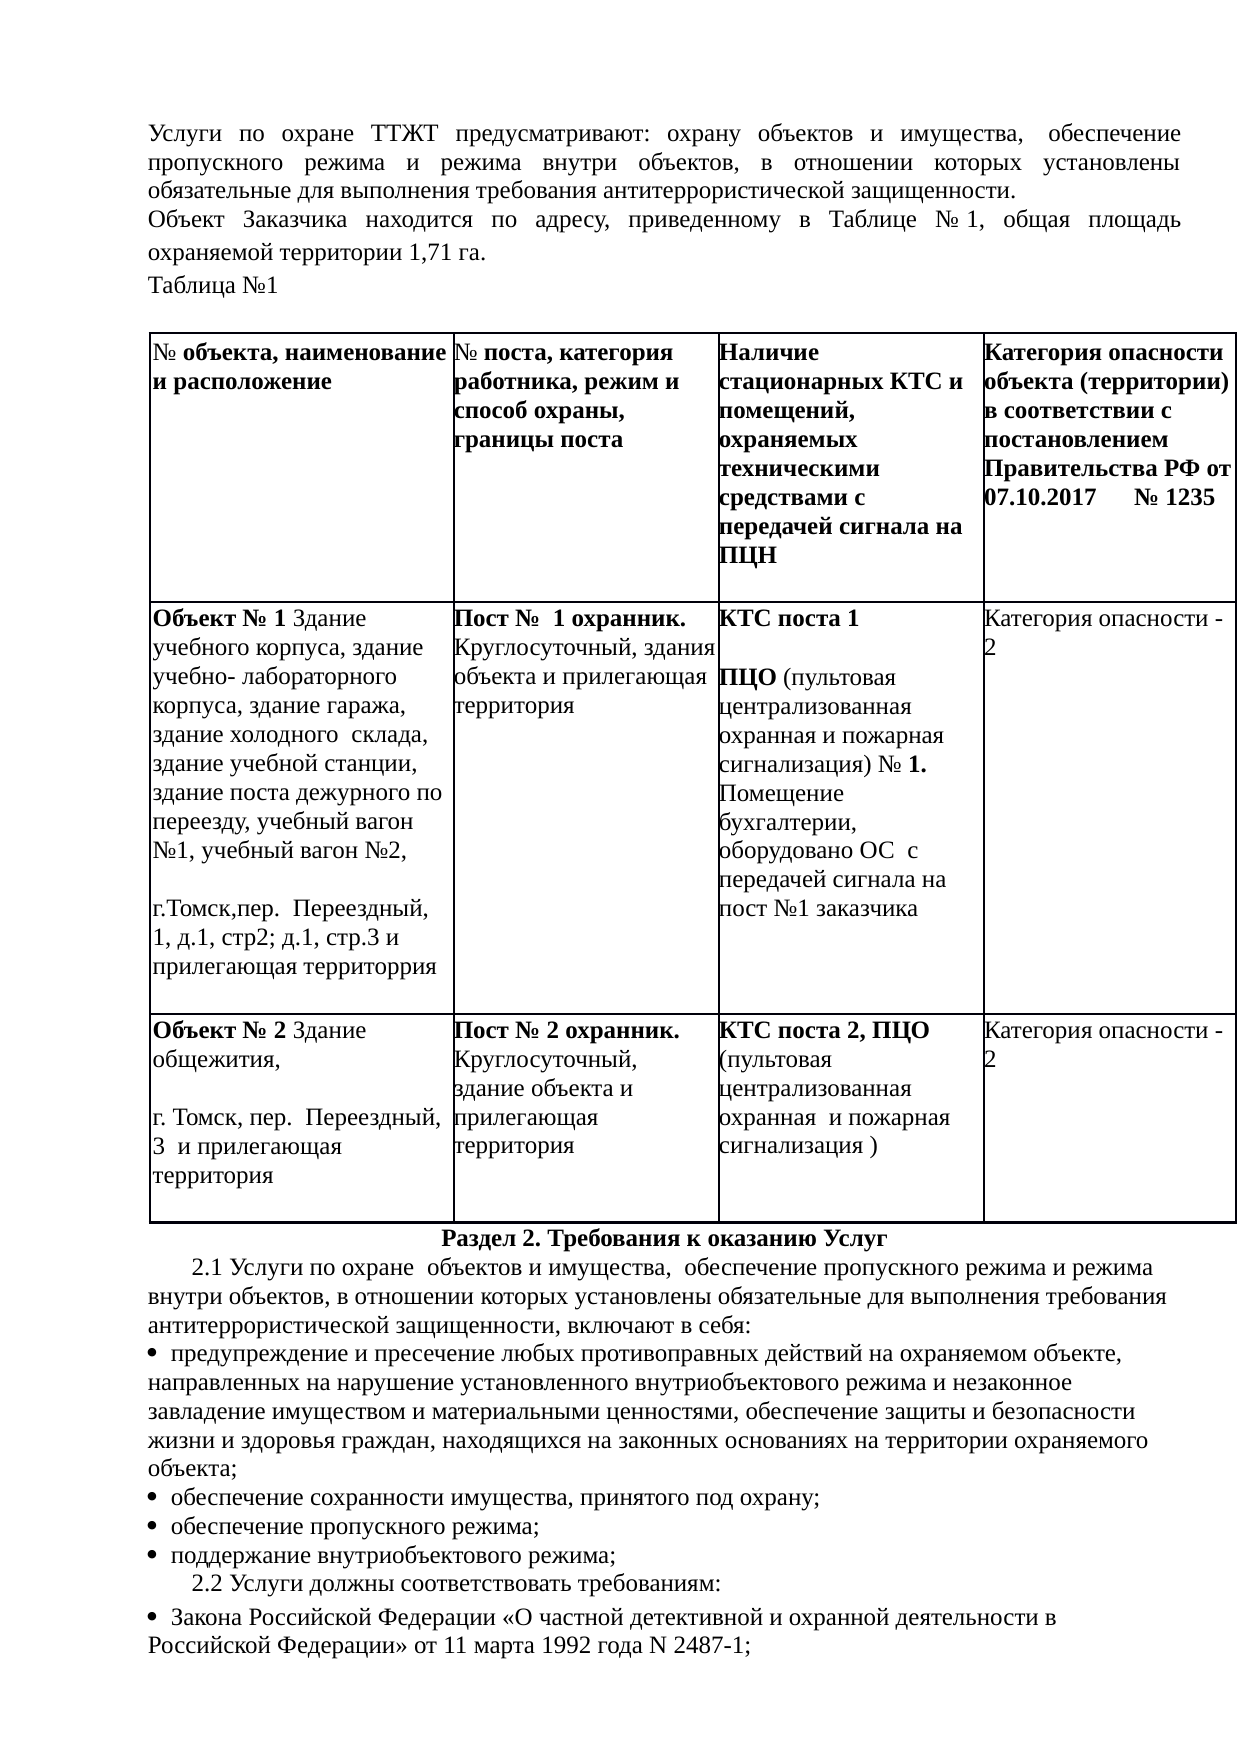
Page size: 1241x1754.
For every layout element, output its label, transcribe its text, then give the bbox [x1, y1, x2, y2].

text поддержание внутриобъектового режима; [148, 1540, 1181, 1568]
table_header Наличие стационарных КТС и помещений, охраняемых техническими средствами с передачей сигнала на ПЦН [720, 334, 983, 601]
text Таблица №1 [148, 270, 1181, 299]
table_cell Пост № 1 охранник. Круглосуточный, здания объекта и прилегающая территория [455, 603, 718, 1013]
table_cell Пост № 2 охранник. Круглосуточный, здание объекта и прилегающая территория [455, 1015, 718, 1221]
table_cell КТС поста 2, ПЦО (пультовая централизованная охранная и пожарная сигнализация ) [720, 1015, 983, 1221]
text Закона Российской Федерации «О частной детективной и охранной деятельности в Российской Федерации» от 11 марта 1992 года N 2487-1; [148, 1602, 1181, 1659]
table_cell КТС поста 1 ПЦО (пультовая централизованная охранная и пожарная сигнализация) № 1. Помещение бухгалтерии, оборудовано ОС с передачей сигнала на пост №1 заказчика [720, 603, 983, 1013]
text предупреждение и пресечение любых противоправных действий на охраняемом объекте, направленных на нарушение установленного внутриобъектового режима и незаконное завладение имуществом и материальными ценностями, обеспечение защиты и безопасности жизни и здоровья граждан, находящихся на законных основаниях на территории охраняемого объекта; [148, 1338, 1181, 1482]
table_header Категория опасности объекта (территории) в соответствии с постановлением Правительства РФ от 07.10.2017 № 1235 [985, 334, 1235, 601]
text Объект Заказчика находится по адресу, приведенному в Таблице № 1, общая площадь охраняемой территории 1,71 га. [148, 204, 1181, 266]
text обеспечение сохранности имущества, принятого под охрану; [148, 1482, 1181, 1511]
text Раздел 2. Требования к оказанию Услуг [148, 1223, 1181, 1252]
table_cell Объект № 2 Здание общежития, г. Томск, пер. Переездный, 3 и прилегающая территория [151, 1015, 453, 1221]
table_cell Категория опасности - 2 [985, 603, 1235, 1013]
text Услуги по охране ТТЖТ предусматривают: охрану объектов и имущества, обеспечение пропускного режима и режима внутри объектов, в отношении которых установлены обязательные для выполнения требования антитеррористической защищенности. [148, 118, 1181, 204]
table_header № поста, категория работника, режим и способ охраны, границы поста [455, 334, 718, 601]
table_cell Объект № 1 Здание учебного корпуса, здание учебно- лабораторного корпуса, здание гаража, здание холодного склада, здание учебной станции, здание поста дежурного по переезду, учебный вагон №1, учебный вагон №2, г.Томск,пер. Переездный, 1, д.1, стр2; д.1, стр.3 и прилегающая территоррия [151, 603, 453, 1013]
text обеспечение пропускного режима; [148, 1511, 1181, 1540]
table_header № объекта, наименование и расположение [151, 334, 453, 601]
text 2.2 Услуги должны соответствовать требованиям: [148, 1568, 1181, 1597]
table_cell Категория опасности - 2 [985, 1015, 1235, 1221]
text 2.1 Услуги по охране объектов и имущества, обеспечение пропускного режима и режима внутри объектов, в отношении которых установлены обязательные для выполнения требования антитеррористической защищенности, включают в себя: [148, 1252, 1181, 1338]
